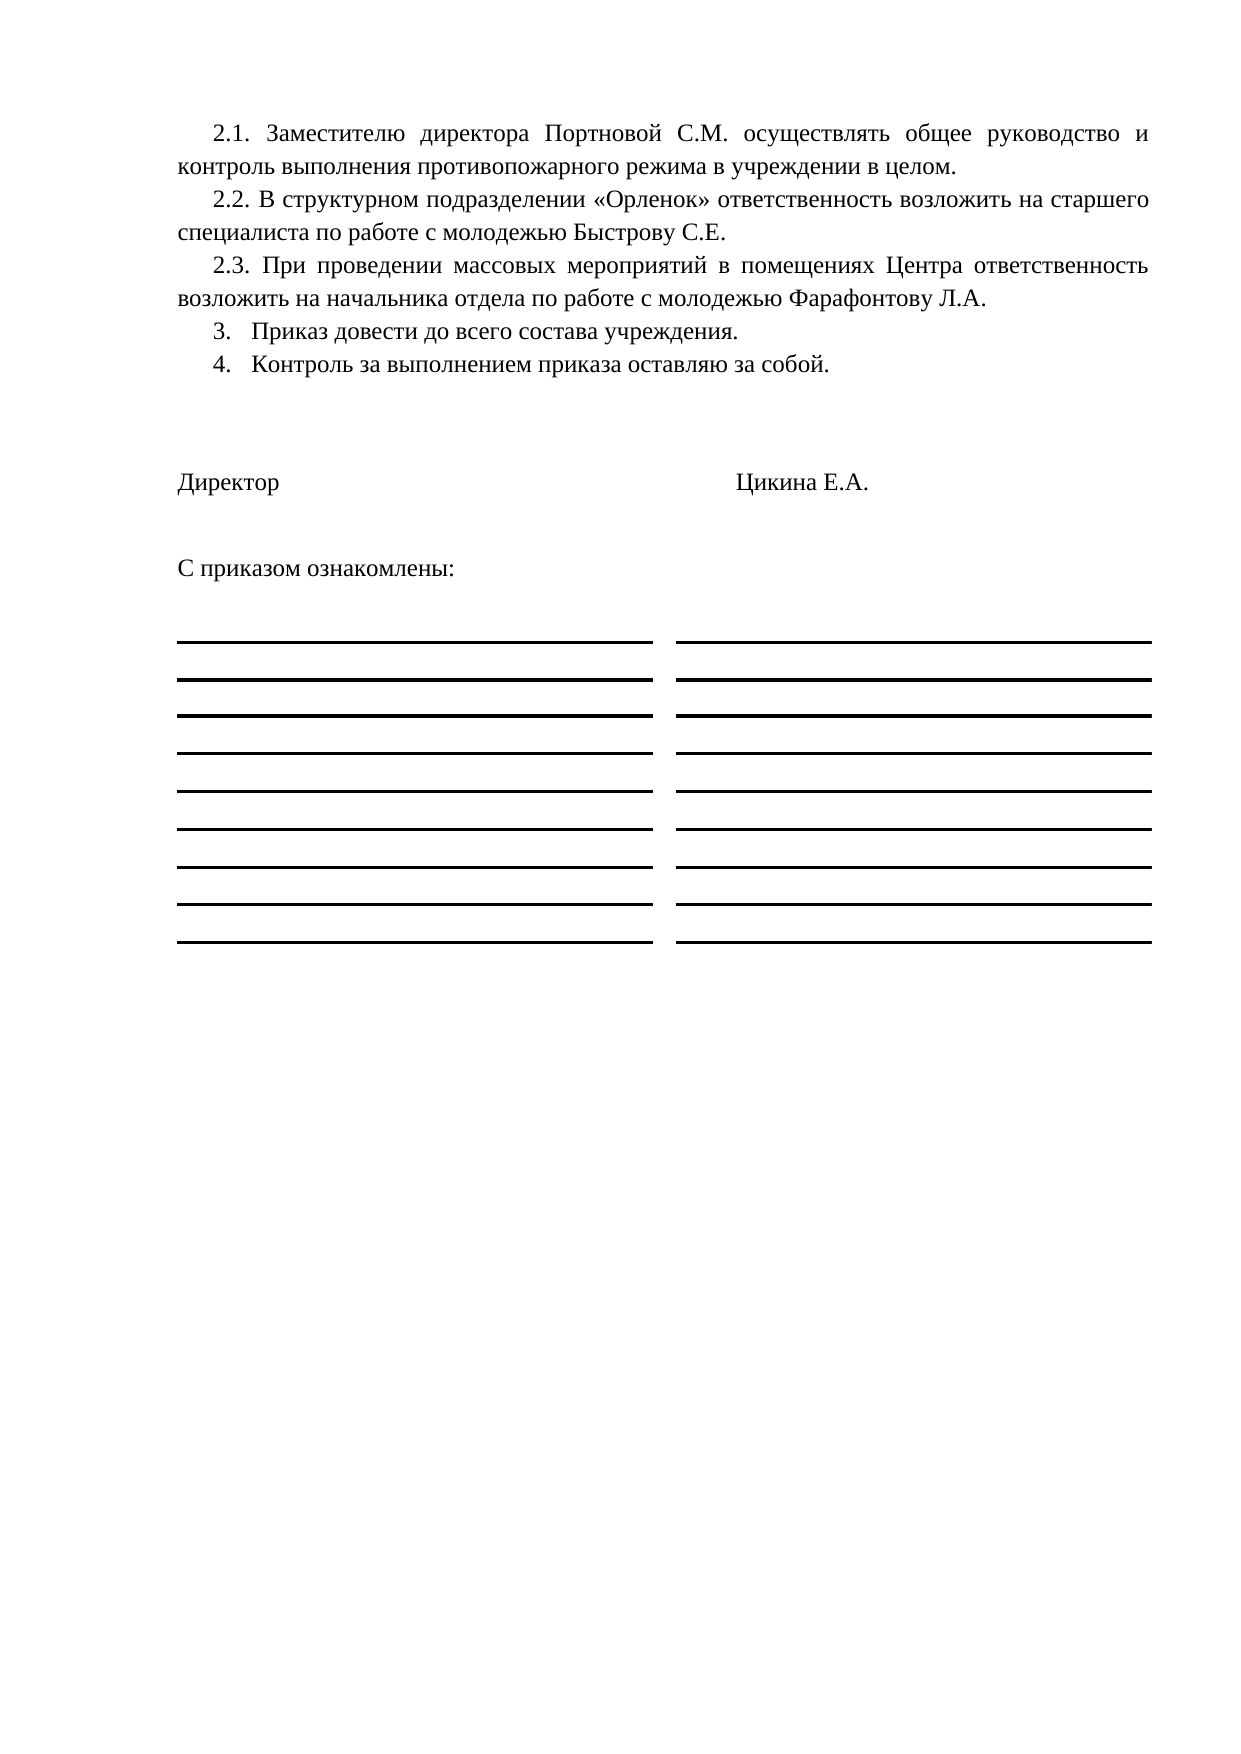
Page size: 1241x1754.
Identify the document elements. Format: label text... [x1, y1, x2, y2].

table_header [166, 610, 664, 975]
list Контроль за выполнением приказа оставляю за собой. [177, 349, 1149, 378]
text Директор Цикина Е.А. [177, 467, 1152, 496]
list В структурном подразделении «Орленок» ответственность возложить на старшего специалиста по работе с молодежью Быстрову С.Е. [177, 184, 1149, 246]
list Приказ довести до всего состава учреждения. [213, 316, 1149, 345]
list Заместителю директора Портновой С.М. осуществлять общее руководство и контроль выполнения противопожарного режима в учреждении в целом. [177, 118, 1149, 180]
table_header [664, 610, 1163, 975]
text С приказом ознакомлены: [177, 553, 1152, 582]
list При проведении массовых мероприятий в помещениях Центра ответственность возложить на начальника отдела по работе с молодежью Фарафонтову Л.А. [177, 250, 1149, 312]
